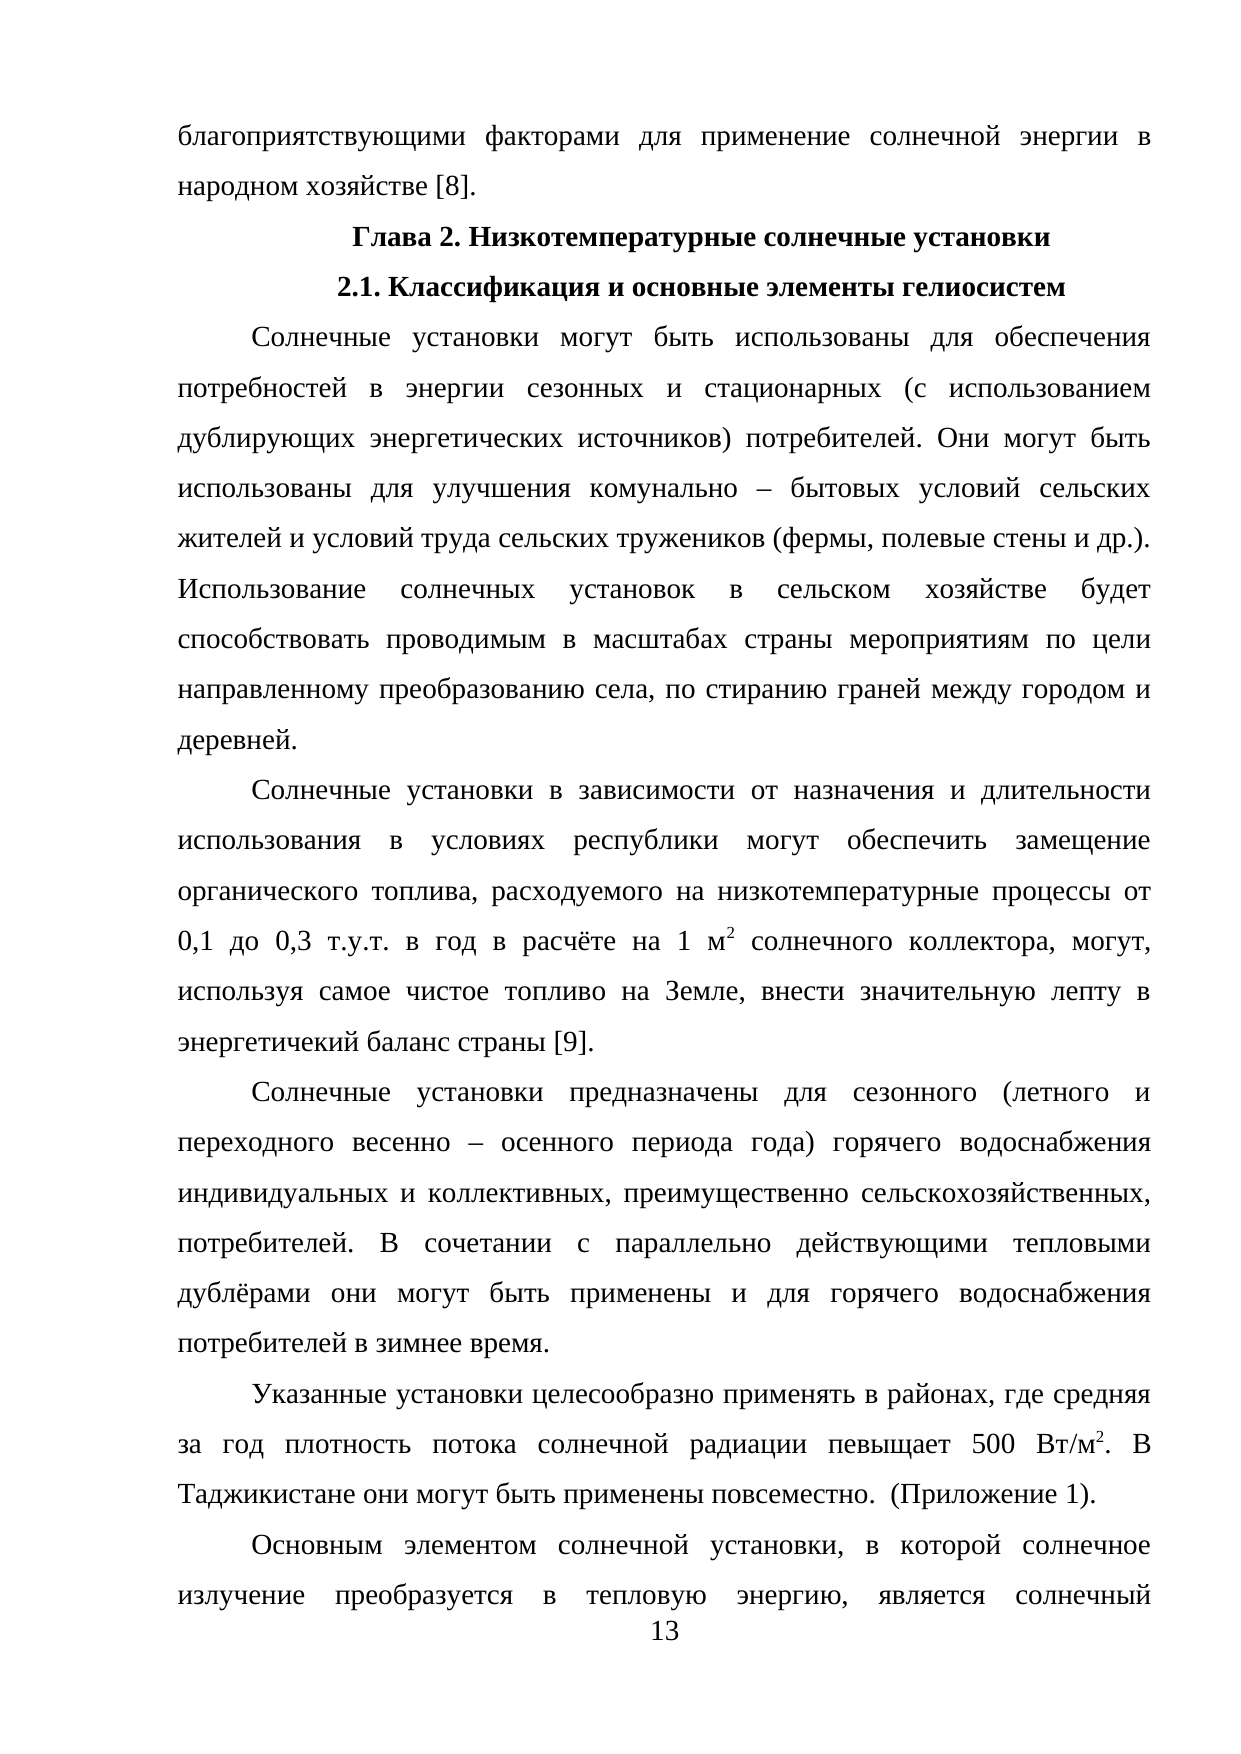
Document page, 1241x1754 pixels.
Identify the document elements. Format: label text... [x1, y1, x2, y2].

text Указанные установки целесообразно применять в районах, где средняя за год плотность потока солнечной радиации певыщает 500 Вт/м2. В Таджикистане они могут быть применены повсеместно. (Приложение 1). [177, 1376, 1152, 1510]
text 2.1. Классификация и основные элементы гелиосистем [177, 269, 1152, 303]
text Глава 2. Низкотемпературные солнечные установки [177, 219, 1152, 252]
text Солнечные установки предназначены для сезонного (летного и переходного весенно – осенного периода года) горячего водоснабжения индивидуальных и коллективных, преимущественно сельскохозяйственных, потребителей. В сочетании с параллельно действующими тепловыми дублёрами они могут быть применены и для горячего водоснабжения потребителей в зимнее время. [177, 1074, 1152, 1359]
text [177, 118, 1152, 202]
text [177, 1527, 1152, 1611]
text Солнечные установки в зависимости от назначения и длительности использования в условиях республики могут обеспечить замещение органического топлива, расходуемого на низкотемпературные процессы от 0,1 до 0,3 т.у.т. в год в расчёте на 1 м2 солнечного коллектора, могут, используя самое чистое топливо на Земле, внести значительную лепту в энергетичекий баланс страны [9]. [177, 772, 1152, 1057]
text Солнечные установки могут быть использованы для обеспечения потребностей в энергии сезонных и стационарных (с использованием дублирующих энергетических источников) потребителей. Они могут быть использованы для улучшения комунально – бытовых условий сельских жителей и условий труда сельских тружеников (фермы, полевые стены и др.). Использование солнечных установок в сельском хозяйстве будет способствовать проводимым в масштабах страны мероприятиям по цели направленному преобразованию села, по стиранию граней между городом и деревней. [177, 319, 1152, 755]
